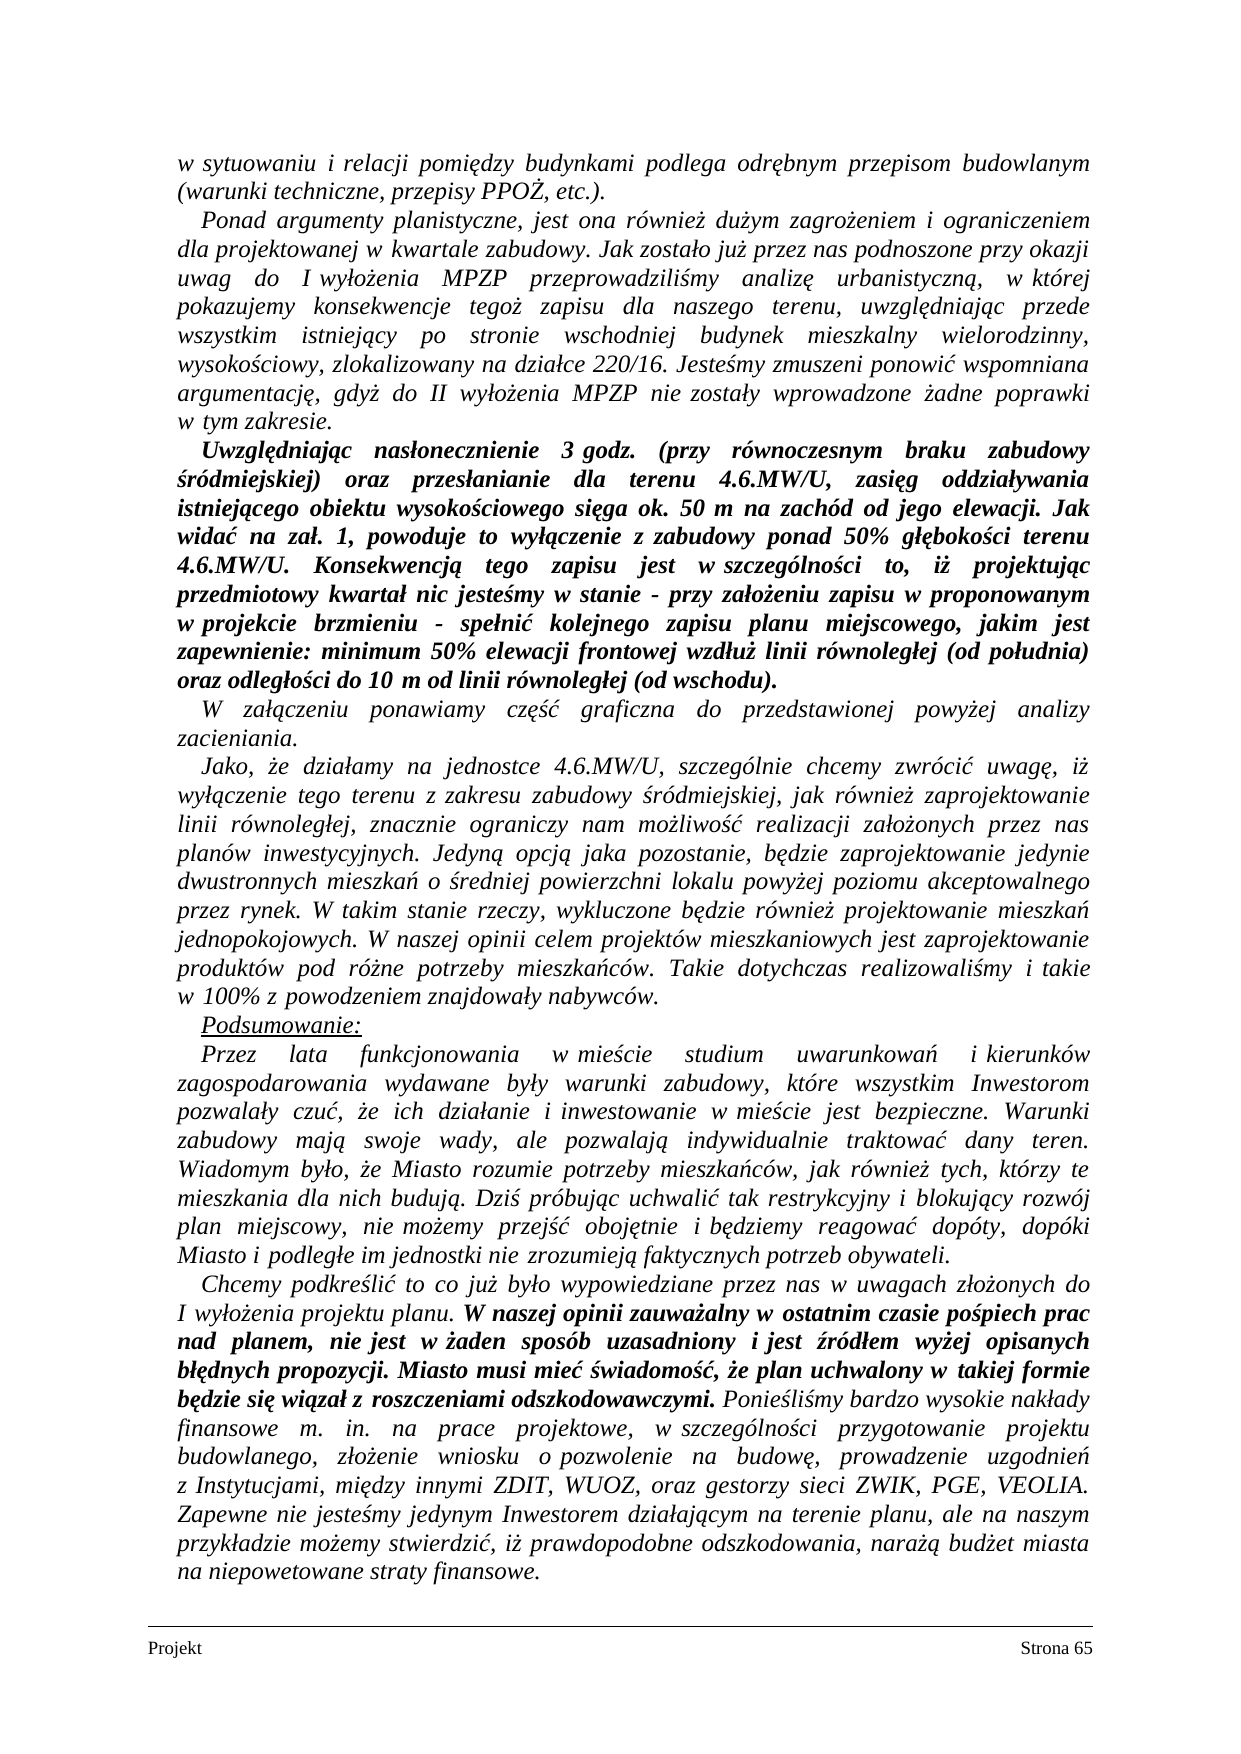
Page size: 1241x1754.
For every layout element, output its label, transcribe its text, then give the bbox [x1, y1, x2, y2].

text Ponad argumenty planistyczne, jest ona również dużym zagrożeniem i ograniczeniem dla projektowanej w kwartale zabudowy. Jak zostało już przez nas podnoszone przy okazji uwag do I wyłożenia MPZP przeprowadziliśmy analizę urbanistyczną, w której pokazujemy konsekwencje tegoż zapisu dla naszego terenu, uwzględniając przede wszystkim istniejący po stronie wschodniej budynek mieszkalny wielorodzinny, wysokościowy, zlokalizowany na działce 220/16. Jesteśmy zmuszeni ponowić wspomniana argumentację, gdyż do II wyłożenia MPZP nie zostały wprowadzone żadne poprawki w tym zakresie. [177, 205, 1093, 435]
text W załączeniu ponawiamy część graficzna do przedstawionej powyżej analizy zacieniania. [177, 694, 1093, 751]
text Przez lata funkcjonowania w mieście studium uwarunkowań i kierunków zagospodarowania wydawane były warunki zabudowy, które wszystkim Inwestorom pozwalały czuć, że ich działanie i inwestowanie w mieście jest bezpieczne. Warunki zabudowy mają swoje wady, ale pozwalają indywidualnie traktować dany teren. Wiadomym było, że Miasto rozumie potrzeby mieszkańców, jak również tych, którzy te mieszkania dla nich budują. Dziś próbując uchwalić tak restrykcyjny i blokujący rozwój plan miejscowy, nie możemy przejść obojętnie i będziemy reagować dopóty, dopóki Miasto i podległe im jednostki nie zrozumieją faktycznych potrzeb obywateli. [177, 1039, 1093, 1269]
text Jako, że działamy na jednostce 4.6.MW/U, szczególnie chcemy zwrócić uwagę, iż wyłączenie tego terenu z zakresu zabudowy śródmiejskiej, jak również zaprojektowanie linii równoległej, znacznie ograniczy nam możliwość realizacji założonych przez nas planów inwestycyjnych. Jedyną opcją jaka pozostanie, będzie zaprojektowanie jedynie dwustronnych mieszkań o średniej powierzchni lokalu powyżej poziomu akceptowalnego przez rynek. W takim stanie rzeczy, wykluczone będzie również projektowanie mieszkań jednopokojowych. W naszej opinii celem projektów mieszkaniowych jest zaprojektowanie produktów pod różne potrzeby mieszkańców. Takie dotychczas realizowaliśmy i takie w 100% z powodzeniem znajdowały nabywców. [177, 751, 1093, 1010]
text Uwzględniając nasłonecznienie 3 godz. (przy równoczesnym braku zabudowy śródmiejskiej) oraz przesłanianie dla terenu 4.6.MW/U, zasięg oddziaływania istniejącego obiektu wysokościowego sięga ok. 50 m na zachód od jego elewacji. Jak widać na zał. 1, powoduje to wyłączenie z zabudowy ponad 50% głębokości terenu 4.6.MW/U. Konsekwencją tego zapisu jest w szczególności to, iż projektując przedmiotowy kwartał nic jesteśmy w stanie - przy założeniu zapisu w proponowanym w projekcie brzmieniu - spełnić kolejnego zapisu planu miejscowego, jakim jest zapewnienie: minimum 50% elewacji frontowej wzdłuż linii równoległej (od południa) oraz odległości do 10 m od linii równoległej (od wschodu). [177, 435, 1093, 694]
text Chcemy podkreślić to co już było wypowiedziane przez nas w uwagach złożonych do I wyłożenia projektu planu. W naszej opinii zauważalny w ostatnim czasie pośpiech prac nad planem, nie jest w żaden sposób uzasadniony i jest źródłem wyżej opisanych błędnych propozycji. Miasto musi mieć świadomość, że plan uchwalony w takiej formie będzie się wiązał z roszczeniami odszkodowawczymi. Ponieśliśmy bardzo wysokie nakłady finansowe m. in. na prace projektowe, w szczególności przygotowanie projektu budowlanego, złożenie wniosku o pozwolenie na budowę, prowadzenie uzgodnień z Instytucjami, między innymi ZDIT, WUOZ, oraz gestorzy sieci ZWIK, PGE, VEOLIA. Zapewne nie jesteśmy jedynym Inwestorem działającym na terenie planu, ale na naszym przykładzie możemy stwierdzić, iż prawdopodobne odszkodowania, narażą budżet miasta na niepowetowane straty finansowe. [177, 1269, 1093, 1585]
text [177, 148, 1093, 205]
text Podsumowanie: [177, 1010, 1093, 1039]
